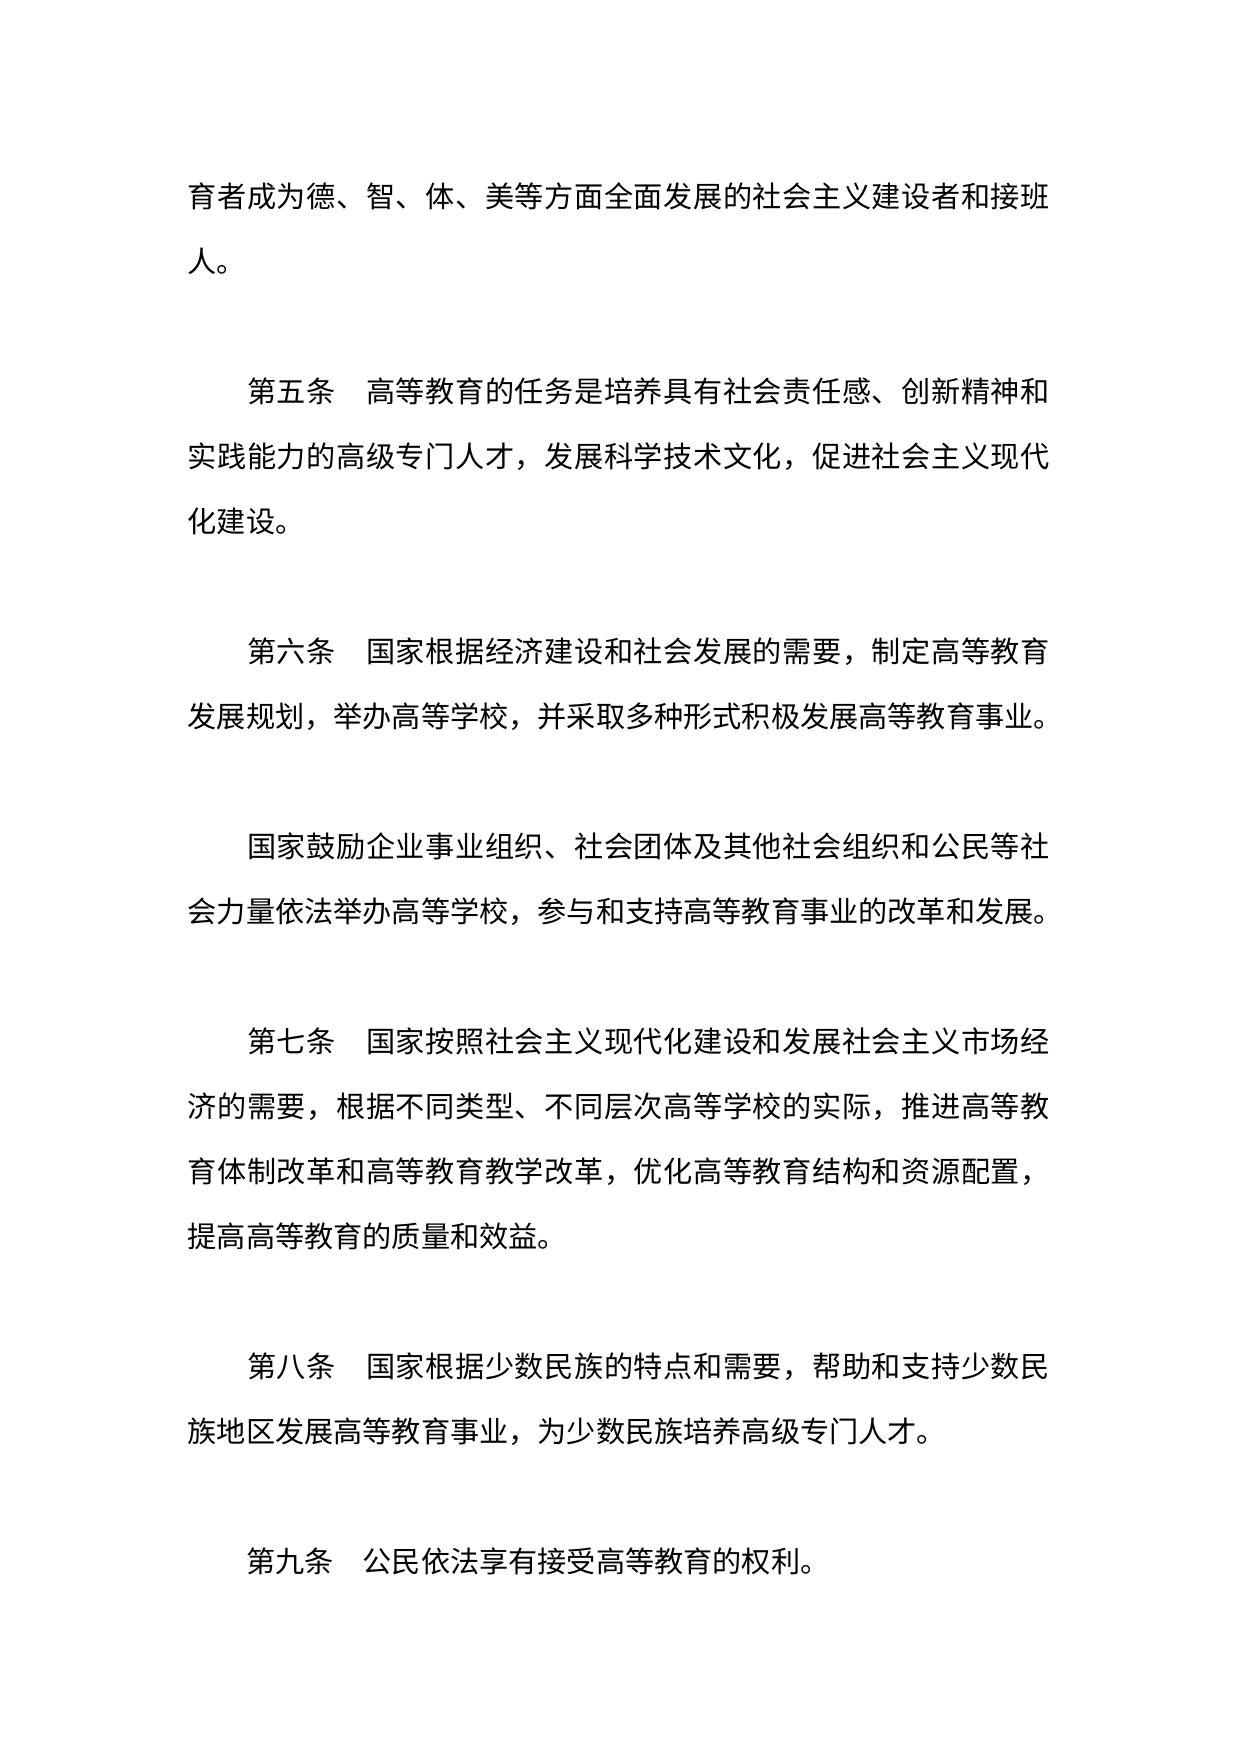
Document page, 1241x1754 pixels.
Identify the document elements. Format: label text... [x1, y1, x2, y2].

text 第七条 国家按照社会主义现代化建设和发展社会主义市场经济的需要，根据不同类型、不同层次高等学校的实际，推进高等教育体制改革和高等教育教学改革，优化高等教育结构和资源配置，提高高等教育的质量和效益。 [187, 1007, 1053, 1267]
text 第八条 国家根据少数民族的特点和需要，帮助和支持少数民族地区发展高等教育事业，为少数民族培养高级专门人才。 [187, 1332, 1053, 1462]
text 第六条 国家根据经济建设和社会发展的需要，制定高等教育发展规划，举办高等学校，并采取多种形式积极发展高等教育事业。 [187, 617, 1053, 747]
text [187, 162, 1053, 292]
text 第五条 高等教育的任务是培养具有社会责任感、创新精神和实践能力的高级专门人才，发展科学技术文化，促进社会主义现代化建设。 [187, 357, 1053, 552]
text 国家鼓励企业事业组织、社会团体及其他社会组织和公民等社会力量依法举办高等学校，参与和支持高等教育事业的改革和发展。 [187, 812, 1053, 942]
text 第九条 公民依法享有接受高等教育的权利。 [187, 1527, 1053, 1592]
